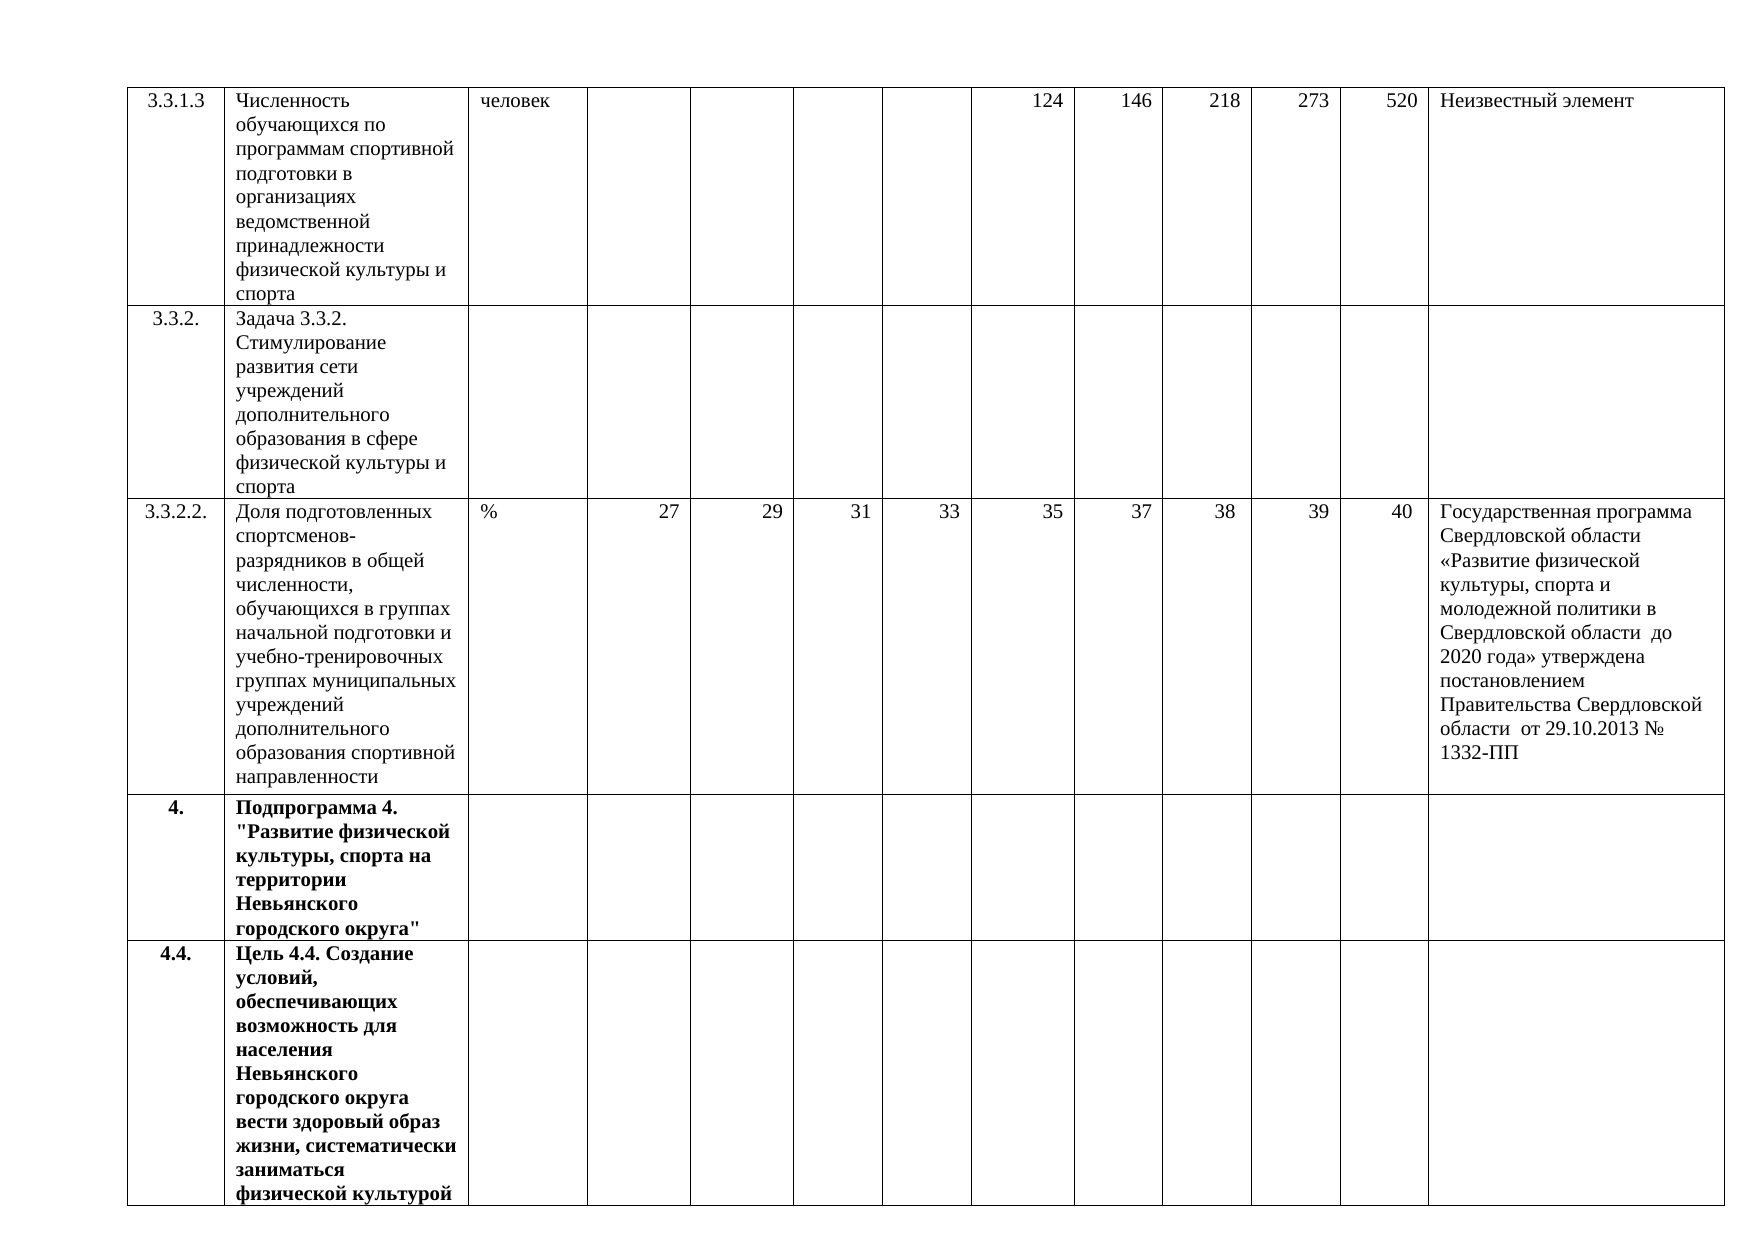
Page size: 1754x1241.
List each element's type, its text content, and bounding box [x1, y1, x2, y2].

table_cell 520 [1341, 88, 1428, 305]
table_cell [469, 795, 587, 939]
table_cell [794, 306, 882, 498]
table_cell 4. [128, 795, 224, 939]
table_cell Численность обучающихся по программам спортивной подготовки в организациях ведомственной принадлежности физической культуры и спорта [225, 88, 468, 305]
table_cell 3.3.2.2. [128, 499, 224, 794]
table_cell 29 [691, 499, 793, 794]
table_cell [588, 306, 690, 498]
table_cell [1163, 941, 1251, 1205]
table_cell 37 [1075, 499, 1162, 794]
table_cell [1163, 795, 1251, 939]
table_cell [972, 941, 1074, 1205]
table_cell [691, 941, 793, 1205]
table_cell Задача 3.3.2. Стимулирование развития сети учреждений дополнительного образования в сфере физической культуры и спорта [225, 306, 468, 498]
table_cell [225, 941, 468, 1205]
table_cell 124 [972, 88, 1074, 305]
table_cell [1252, 941, 1340, 1205]
table_cell [794, 88, 882, 305]
table_cell 40 [1341, 499, 1428, 794]
table_cell 27 [588, 499, 690, 794]
table_cell [691, 795, 793, 939]
table_cell [1429, 306, 1724, 498]
table_cell [794, 941, 882, 1205]
table_cell [1429, 795, 1724, 939]
table_cell [883, 795, 971, 939]
table_cell [972, 795, 1074, 939]
table_cell [588, 88, 690, 305]
table_cell [1341, 941, 1428, 1205]
table_cell Неизвестный элемент [1429, 88, 1724, 305]
table_cell [972, 306, 1074, 498]
table_cell 38 [1163, 499, 1251, 794]
table_cell [469, 941, 587, 1205]
table_cell [469, 306, 587, 498]
table_cell 35 [972, 499, 1074, 794]
table_cell [883, 88, 971, 305]
table_cell % [469, 499, 587, 794]
table_cell [1341, 306, 1428, 498]
table_cell [1075, 941, 1162, 1205]
table_cell человек [469, 88, 587, 305]
table_cell [1163, 306, 1251, 498]
table_cell [1075, 795, 1162, 939]
table_cell [1252, 795, 1340, 939]
table_cell 39 [1252, 499, 1340, 794]
table_cell 3.3.2. [128, 306, 224, 498]
table_cell [588, 941, 690, 1205]
table_cell Доля подготовленных спортсменов-разрядников в общей численности, обучающихся в группах начальной подготовки и учебно-тренировочных группах муниципальных учреждений дополнительного образования спортивной направленности [225, 499, 468, 794]
table_cell [794, 795, 882, 939]
table_cell [588, 795, 690, 939]
table_cell 3.3.1.3 [128, 88, 224, 305]
table_cell Подпрограмма 4. "Развитие физической культуры, спорта на территории Невьянского городского округа" [225, 795, 468, 939]
table_cell [691, 88, 793, 305]
table_cell [883, 941, 971, 1205]
table_cell [883, 306, 971, 498]
table_cell [691, 306, 793, 498]
table_cell 146 [1075, 88, 1162, 305]
table_cell 273 [1252, 88, 1340, 305]
table_cell Государственная программа Свердловской области «Развитие физической культуры, спорта и молодежной политики в Свердловской области до 2020 года» утверждена постановлением Правительства Свердловской области от 29.10.2013 № 1332-ПП [1429, 499, 1724, 794]
table_cell [1429, 941, 1724, 1205]
table_cell 4.4. [128, 941, 224, 1205]
table_cell 218 [1163, 88, 1251, 305]
table_cell 33 [883, 499, 971, 794]
table_cell [1252, 306, 1340, 498]
table_cell [1075, 306, 1162, 498]
table_cell [1341, 795, 1428, 939]
table_cell 31 [794, 499, 882, 794]
